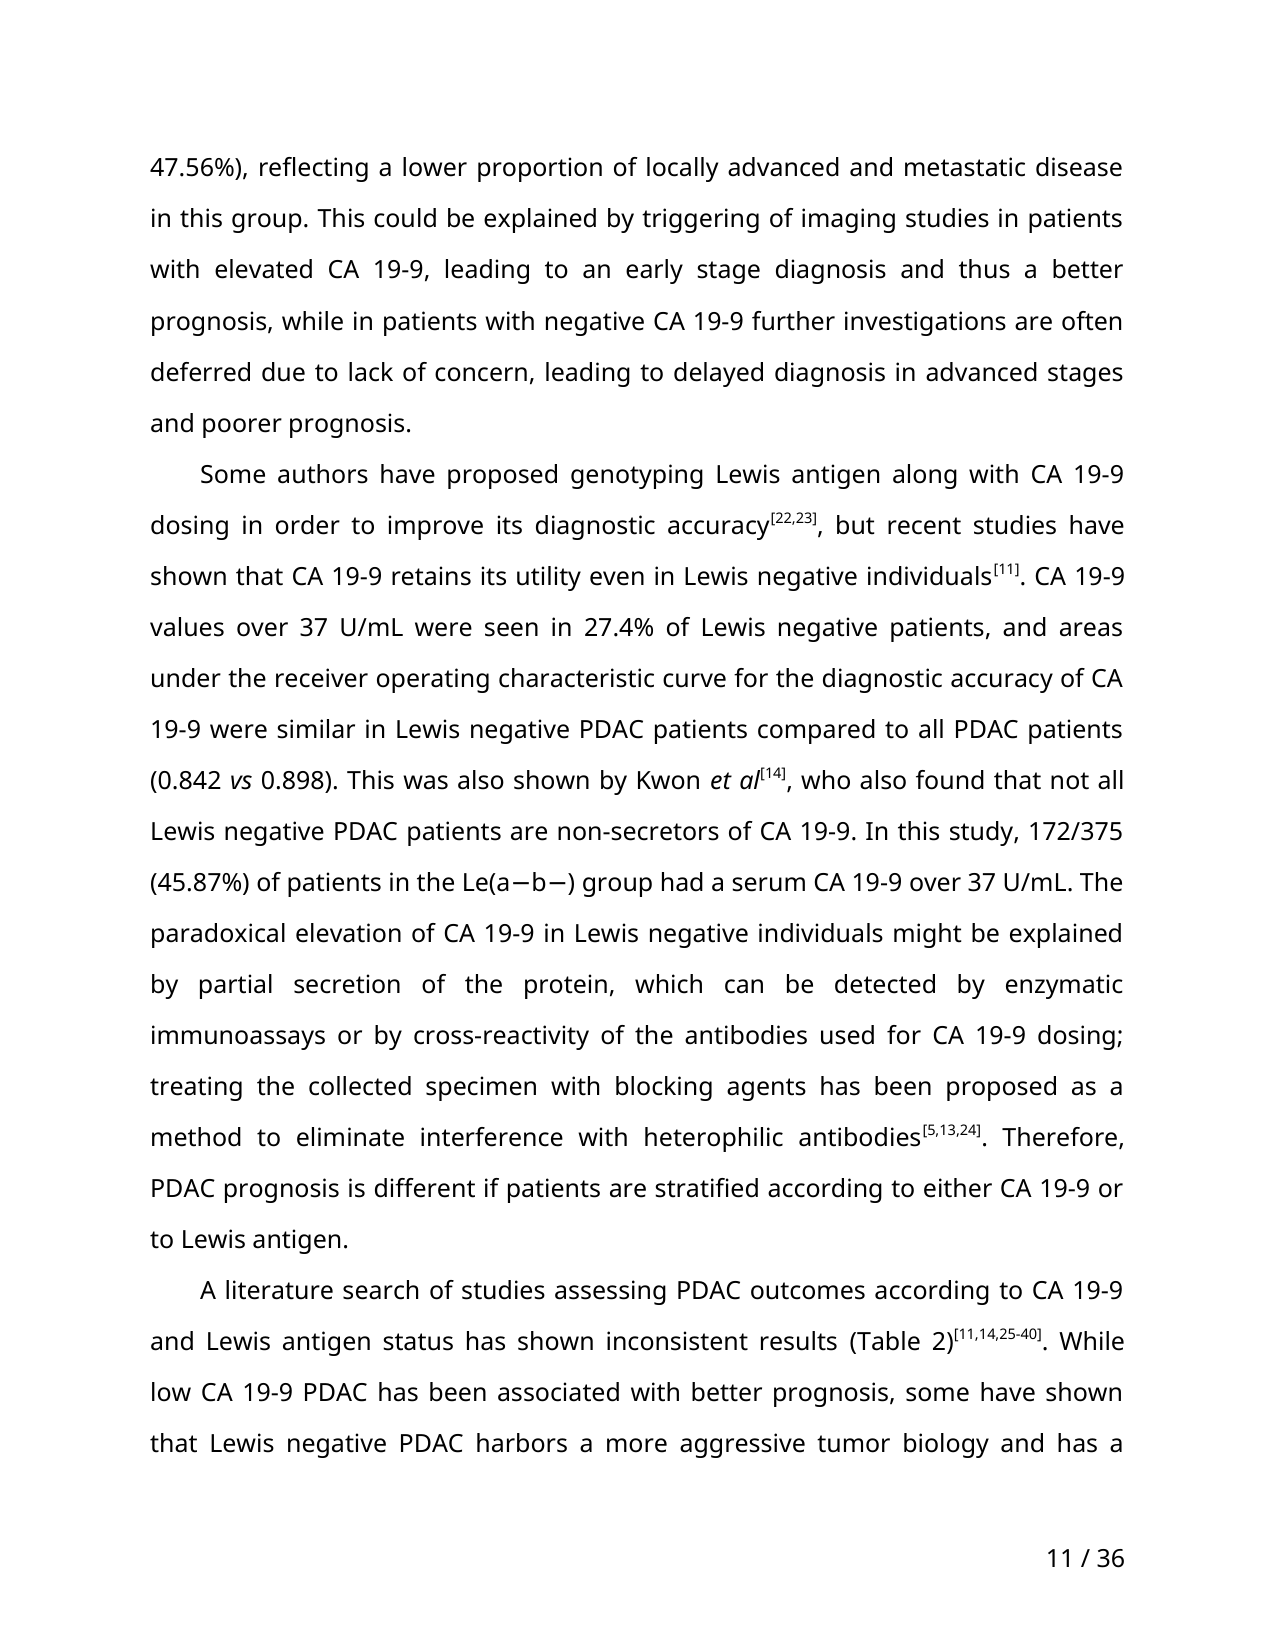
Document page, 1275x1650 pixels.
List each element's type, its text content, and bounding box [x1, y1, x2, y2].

text Some authors have proposed genotyping Lewis antigen along with CA 19-9 dosing in order to improve its diagnostic accuracy[22,23], but recent studies have shown that CA 19-9 retains its utility even in Lewis negative individuals[11]. CA 19-9 values over 37 U/mL were seen in 27.4% of Lewis negative patients, and areas under the receiver operating characteristic curve for the diagnostic accuracy of CA 19-9 were similar in Lewis negative PDAC patients compared to all PDAC patients (0.842 vs 0.898). This was also shown by Kwon et al[14], who also found that not all Lewis negative PDAC patients are non-secretors of CA 19-9. In this study, 172/375 (45.87%) of patients in the Le(a−b−) group had a serum CA 19-9 over 37 U/mL. The paradoxical elevation of CA 19-9 in Lewis negative individuals might be explained by partial secretion of the protein, which can be detected by enzymatic immunoassays or by cross-reactivity of the antibodies used for CA 19-9 dosing; treating the collected specimen with blocking agents has been proposed as a method to eliminate interference with heterophilic antibodies[5,13,24]. Therefore, PDAC prognosis is different if patients are stratified according to either CA 19-9 or to Lewis antigen. [150, 456, 1125, 1256]
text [150, 150, 1125, 439]
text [150, 1273, 1125, 1460]
